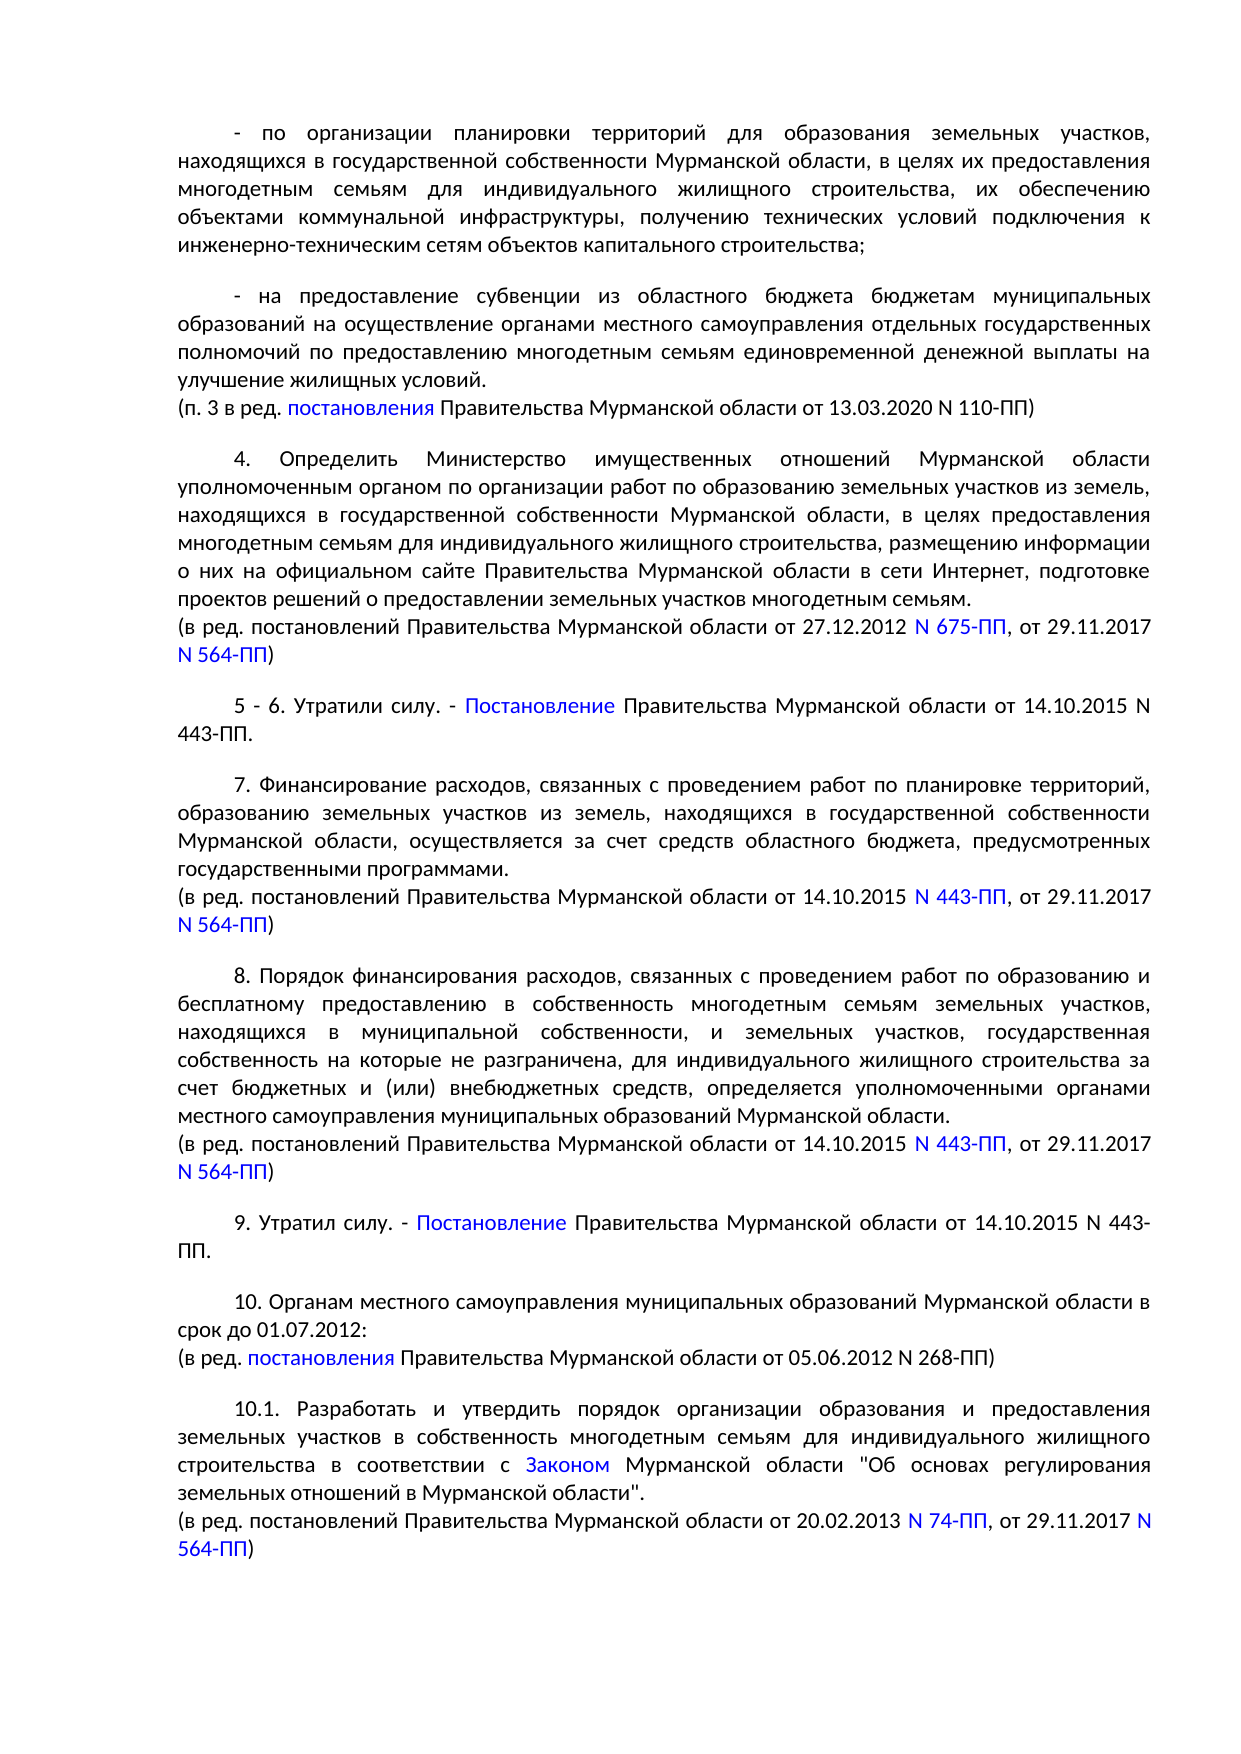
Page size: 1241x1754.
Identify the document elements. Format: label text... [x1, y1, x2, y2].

text 10.1. Разработать и утвердить порядок организации образования и предоставления земельных участков в собственность многодетным семьям для индивидуального жилищного строительства в соответствии с Законом Мурманской области "Об основах регулирования земельных отношений в Мурманской области". [177, 1394, 1152, 1506]
text (в ред. постановлений Правительства Мурманской области от 27.12.2012 N 675-ПП, от 29.11.2017 N 564-ПП) [177, 612, 1152, 668]
text - на предоставление субвенции из областного бюджета бюджетам муниципальных образований на осуществление органами местного самоуправления отдельных государственных полномочий по предоставлению многодетным семьям единовременной денежной выплаты на улучшение жилищных условий. [177, 281, 1152, 393]
text (в ред. постановлений Правительства Мурманской области от 14.10.2015 N 443-ПП, от 29.11.2017 N 564-ПП) [177, 1129, 1152, 1185]
text 8. Порядок финансирования расходов, связанных с проведением работ по образованию и бесплатному предоставлению в собственность многодетным семьям земельных участков, находящихся в муниципальной собственности, и земельных участков, государственная собственность на которые не разграничена, для индивидуального жилищного строительства за счет бюджетных и (или) внебюджетных средств, определяется уполномоченными органами местного самоуправления муниципальных образований Мурманской области. [177, 961, 1152, 1129]
text 5 - 6. Утратили силу. - Постановление Правительства Мурманской области от 14.10.2015 N 443-ПП. [177, 691, 1152, 747]
text (в ред. постановлений Правительства Мурманской области от 14.10.2015 N 443-ПП, от 29.11.2017 N 564-ПП) [177, 882, 1152, 938]
text 7. Финансирование расходов, связанных с проведением работ по планировке территорий, образованию земельных участков из земель, находящихся в государственной собственности Мурманской области, осуществляется за счет средств областного бюджета, предусмотренных государственными программами. [177, 770, 1152, 882]
text 4. Определить Министерство имущественных отношений Мурманской области уполномоченным органом по организации работ по образованию земельных участков из земель, находящихся в государственной собственности Мурманской области, в целях предоставления многодетным семьям для индивидуального жилищного строительства, размещению информации о них на официальном сайте Правительства Мурманской области в сети Интернет, подготовке проектов решений о предоставлении земельных участков многодетным семьям. [177, 444, 1152, 612]
text (п. 3 в ред. постановления Правительства Мурманской области от 13.03.2020 N 110-ПП) [177, 393, 1152, 421]
text (в ред. постановления Правительства Мурманской области от 05.06.2012 N 268-ПП) [177, 1343, 1152, 1371]
text (в ред. постановлений Правительства Мурманской области от 20.02.2013 N 74-ПП, от 29.11.2017 N 564-ПП) [177, 1506, 1152, 1562]
text 9. Утратил силу. - Постановление Правительства Мурманской области от 14.10.2015 N 443-ПП. [177, 1208, 1152, 1264]
text - по организации планировки территорий для образования земельных участков, находящихся в государственной собственности Мурманской области, в целях их предоставления многодетным семьям для индивидуального жилищного строительства, их обеспечению объектами коммунальной инфраструктуры, получению технических условий подключения к инженерно-техническим сетям объектов капитального строительства; [177, 118, 1152, 258]
text 10. Органам местного самоуправления муниципальных образований Мурманской области в срок до 01.07.2012: [177, 1287, 1152, 1343]
